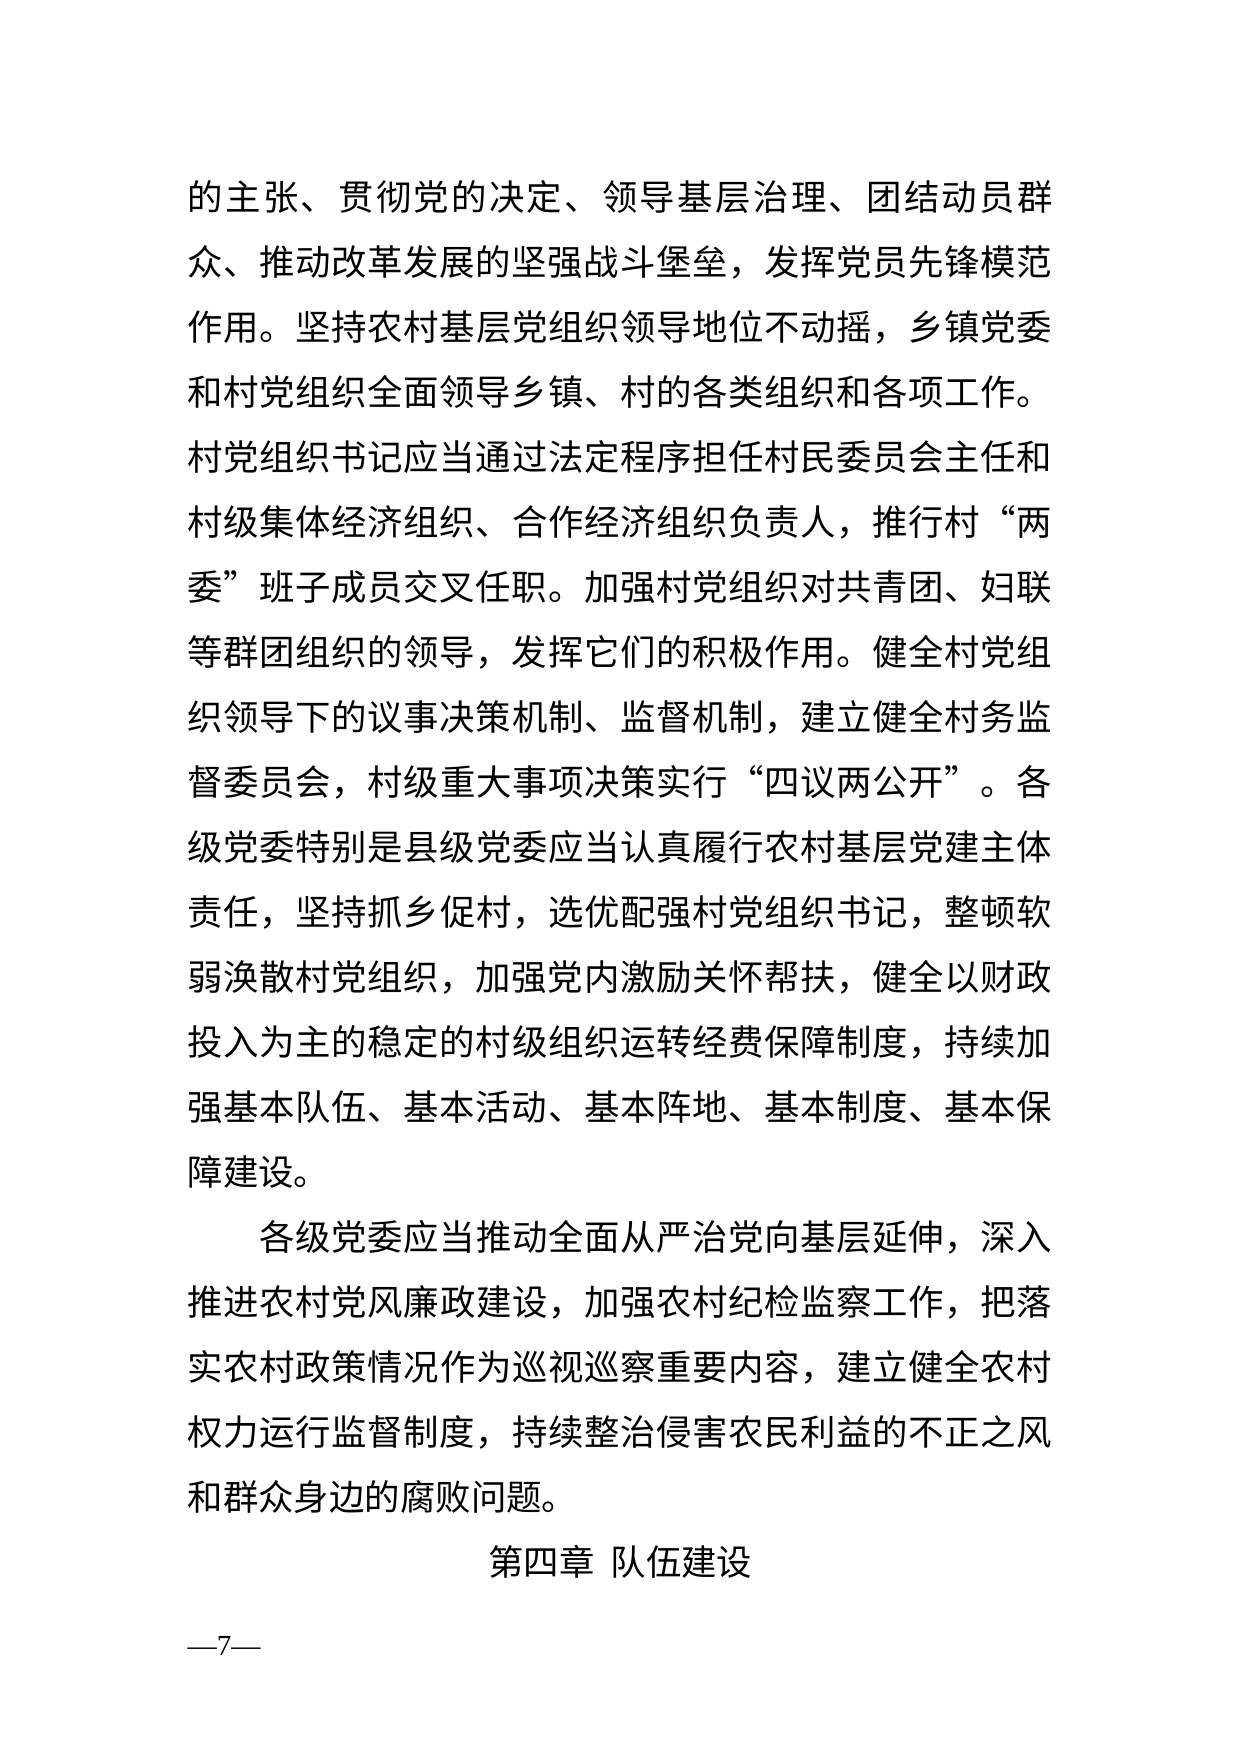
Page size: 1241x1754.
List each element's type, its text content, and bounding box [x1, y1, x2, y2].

text 各级党委应当推动全面从严治党向基层延伸，深入推进农村党风廉政建设，加强农村纪检监察工作，把落实农村政策情况作为巡视巡察重要内容，建立健全农村权力运行监督制度，持续整治侵害农民利益的不正之风和群众身边的腐败问题。 [187, 1202, 1053, 1527]
text 第四章 队伍建设 [187, 1527, 1053, 1592]
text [187, 162, 1053, 1202]
